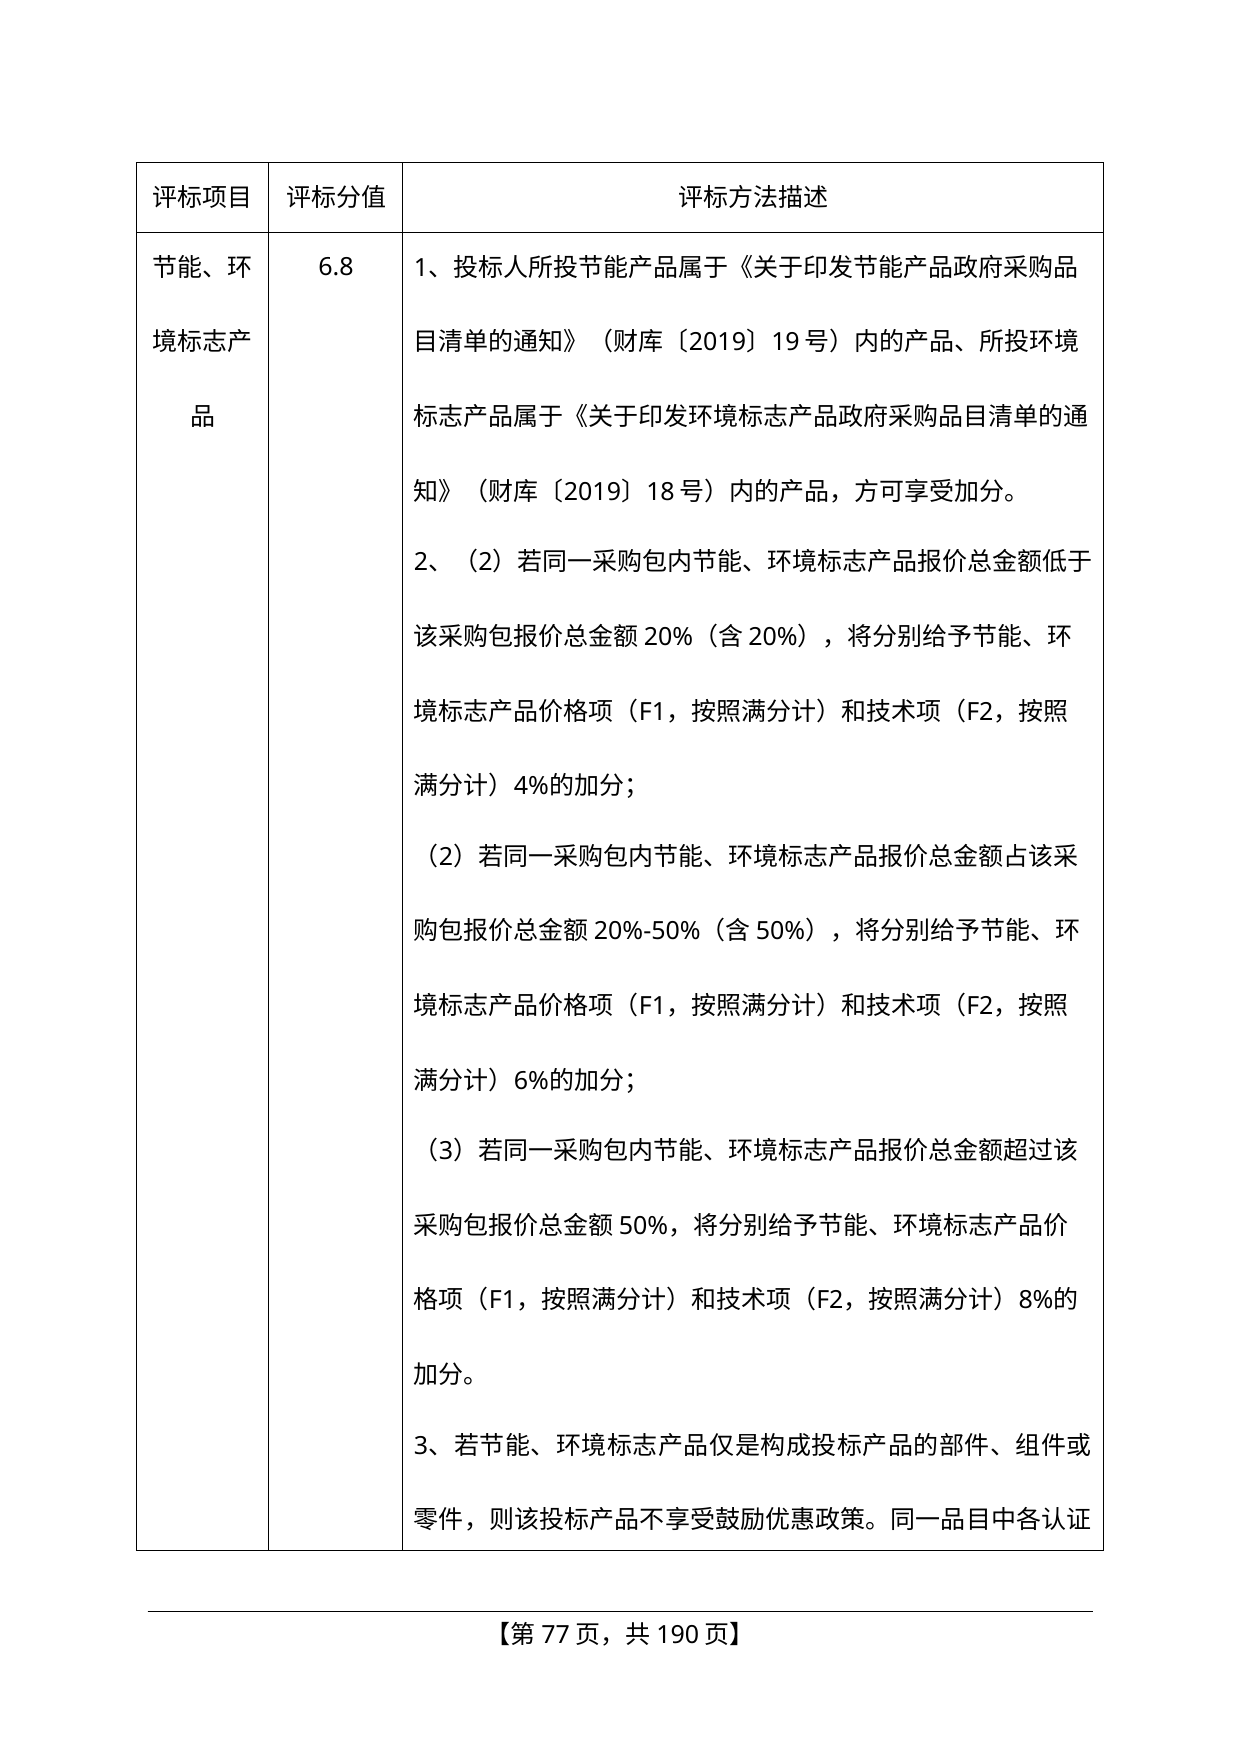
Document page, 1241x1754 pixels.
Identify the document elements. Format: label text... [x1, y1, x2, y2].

table_header 评标方法描述 [403, 163, 1103, 232]
table_header 评标分值 [269, 163, 402, 232]
table_cell 6.8 [269, 233, 402, 1550]
table_header 评标项目 [137, 163, 268, 232]
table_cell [403, 233, 1103, 1550]
table_cell 节能、环境标志产品 [137, 233, 268, 1550]
